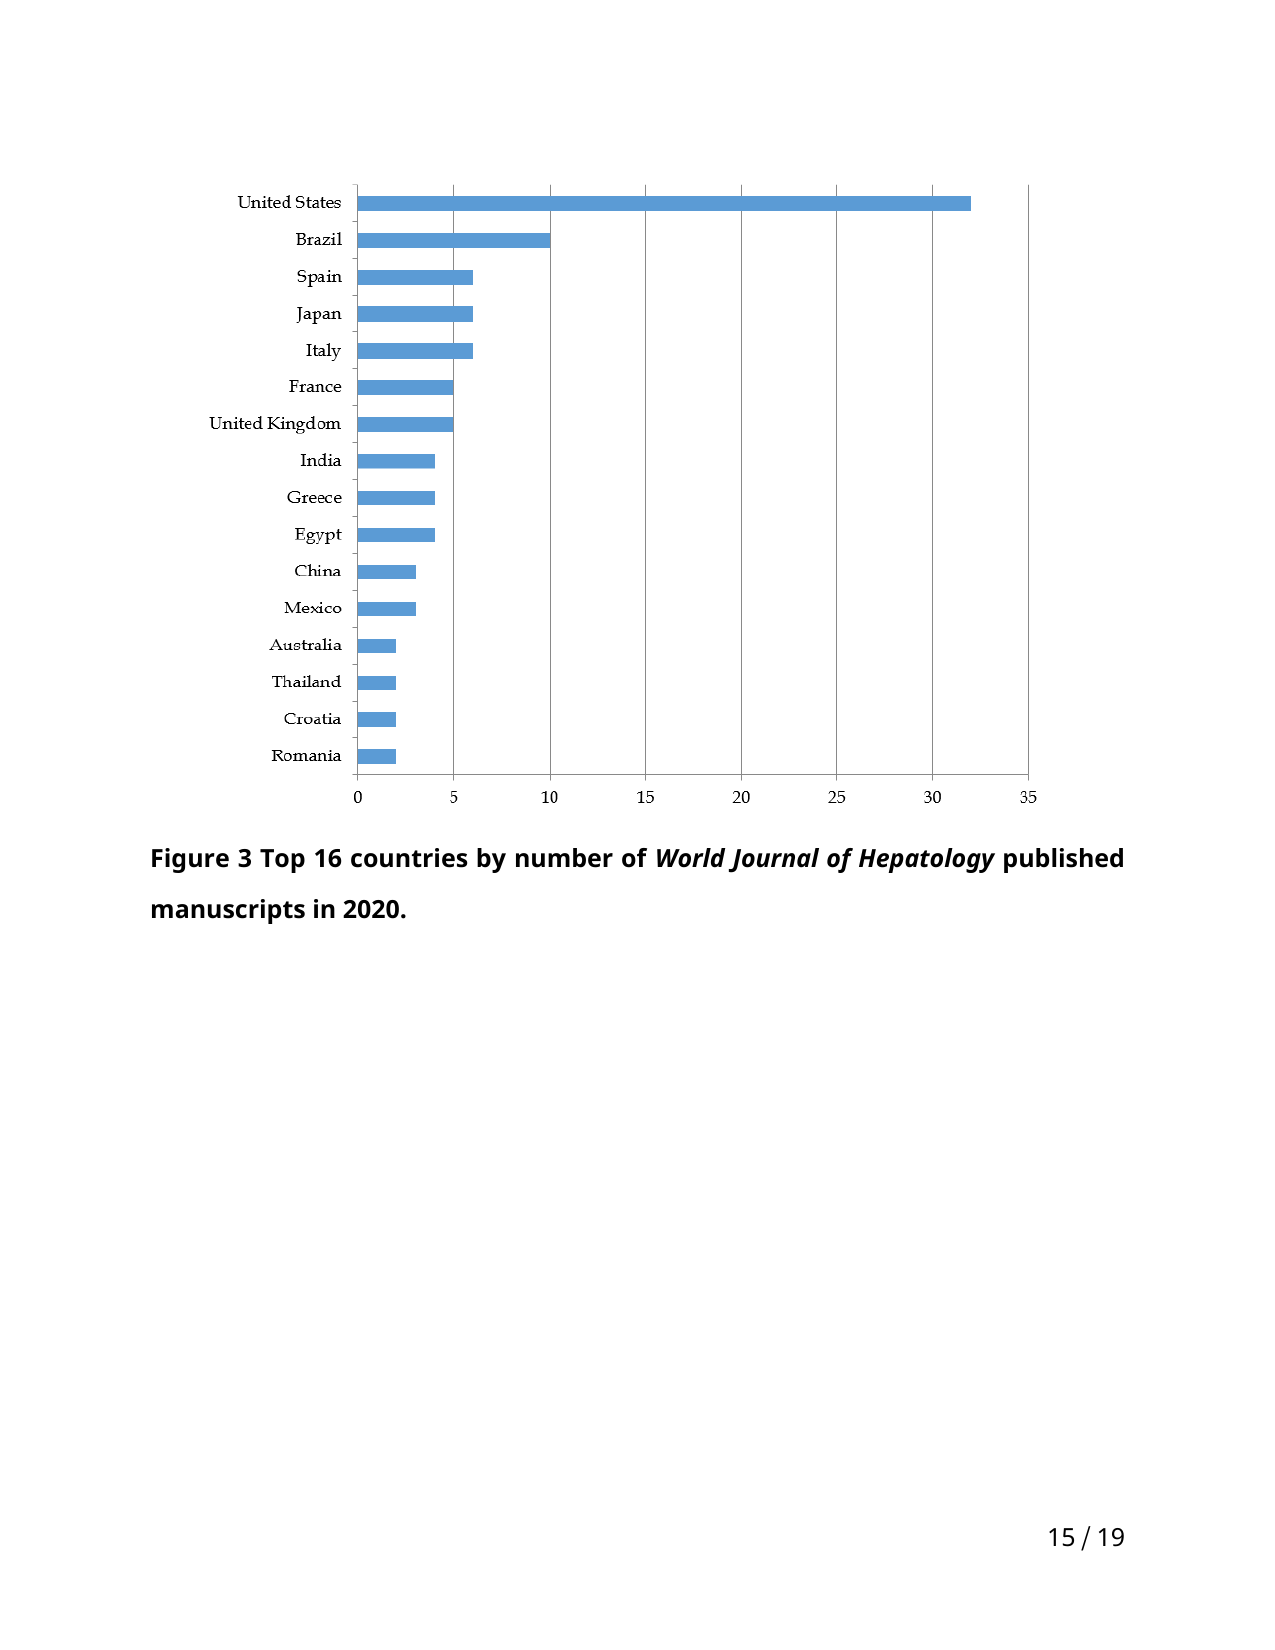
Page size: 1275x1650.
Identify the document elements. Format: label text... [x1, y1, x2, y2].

picture [150, 150, 1125, 824]
text Figure 3 Top 16 countries by number of World Journal of Hepatology published manuscripts in 2020. [150, 824, 1125, 925]
